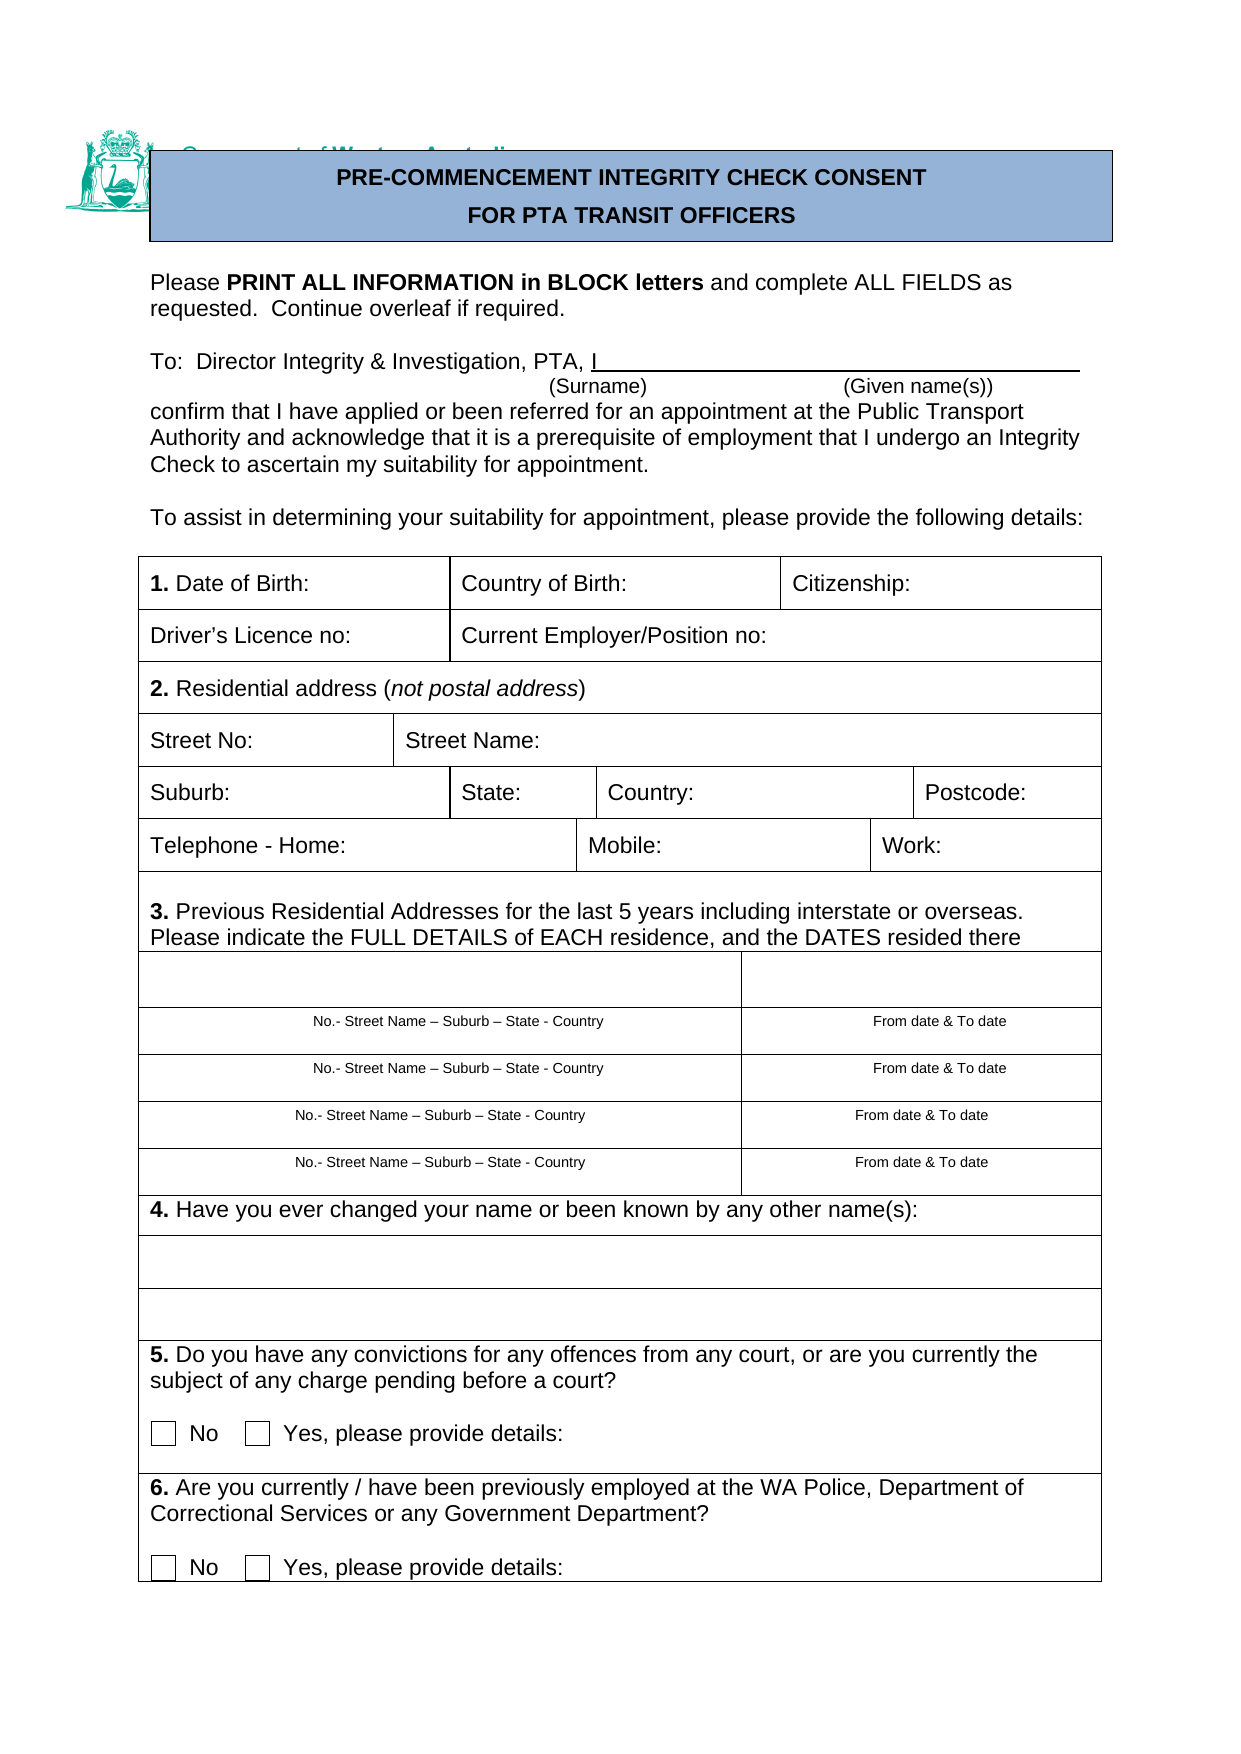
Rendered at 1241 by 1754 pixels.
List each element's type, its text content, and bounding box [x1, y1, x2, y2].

table_cell Postcode: [914, 767, 1101, 818]
table_cell Street Name: [394, 714, 1101, 766]
table_header 1. Date of Birth: [139, 557, 449, 608]
table_cell From date & To date [742, 1008, 1101, 1054]
table_cell 4. Have you ever changed your name or been known by any other name(s): [139, 1196, 1101, 1235]
picture [65, 130, 521, 212]
table_cell 5. Do you have any convictions for any offences from any court, or are you currently the subject of any charge pending before a court? No Yes, please provide details: [139, 1341, 1101, 1473]
table_cell Telephone - Home: [139, 819, 576, 871]
table_cell State: [451, 767, 596, 818]
table_header Country of Birth: [451, 557, 780, 608]
text To assist in determining your suitability for appointment, please provide the following details: [150, 503, 1090, 530]
table_cell [742, 952, 1101, 1007]
table_cell 3. Previous Residential Addresses for the last 5 years including interstate or overseas. Please indicate the FULL DETAILS of EACH residence, and the DATES resided there [139, 872, 1101, 951]
text (Surname) (Given name(s)) [150, 374, 1090, 398]
table_cell From date & To date [742, 1055, 1101, 1101]
table_cell Work: [871, 819, 1101, 871]
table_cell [139, 1474, 1101, 1581]
table_cell : [577, 819, 870, 871]
table_cell 2. Residential address (not postal address) [139, 662, 1101, 713]
table_cell No.- Street Name – Suburb – State - Country [139, 1149, 741, 1195]
table_cell [139, 1236, 1101, 1287]
table_cell Current Employer/Position no: [451, 610, 1101, 661]
table_header Citizenship: [781, 557, 1101, 608]
table_header PRE-COMMENCEMENT INTEGRITY CHECK CONSENT FOR PTA TRANSIT OFFICERS [151, 151, 1112, 241]
text To: Director Integrity & Investigation, PTA, I [150, 348, 1090, 374]
table_cell No.- Street Name – Suburb – State - Country [139, 1055, 741, 1101]
table_cell Street No: [139, 714, 393, 766]
text confirm that I have applied or been referred for an appointment at the Public Transport Authority and acknowledge that it is a prerequisite of employment that I undergo an Integrity Check to ascertain my suitability for appointment. [150, 398, 1090, 477]
table_cell Driver’s Licence no: [139, 610, 449, 661]
table_cell Country: [597, 767, 913, 818]
table_cell Suburb: [139, 767, 449, 818]
table_cell [139, 952, 741, 1007]
table_cell [139, 1289, 1101, 1340]
table_cell From date & To date [742, 1149, 1101, 1195]
table_cell From date & To date [742, 1102, 1101, 1148]
text Please PRINT ALL INFORMATION in BLOCK letters and complete ALL FIELDS as requested. Continue overleaf if required. [150, 269, 1090, 321]
table_cell No.- Street Name – Suburb – State - Country [139, 1008, 741, 1054]
table_cell No.- Street Name – Suburb – State - Country [139, 1102, 741, 1148]
